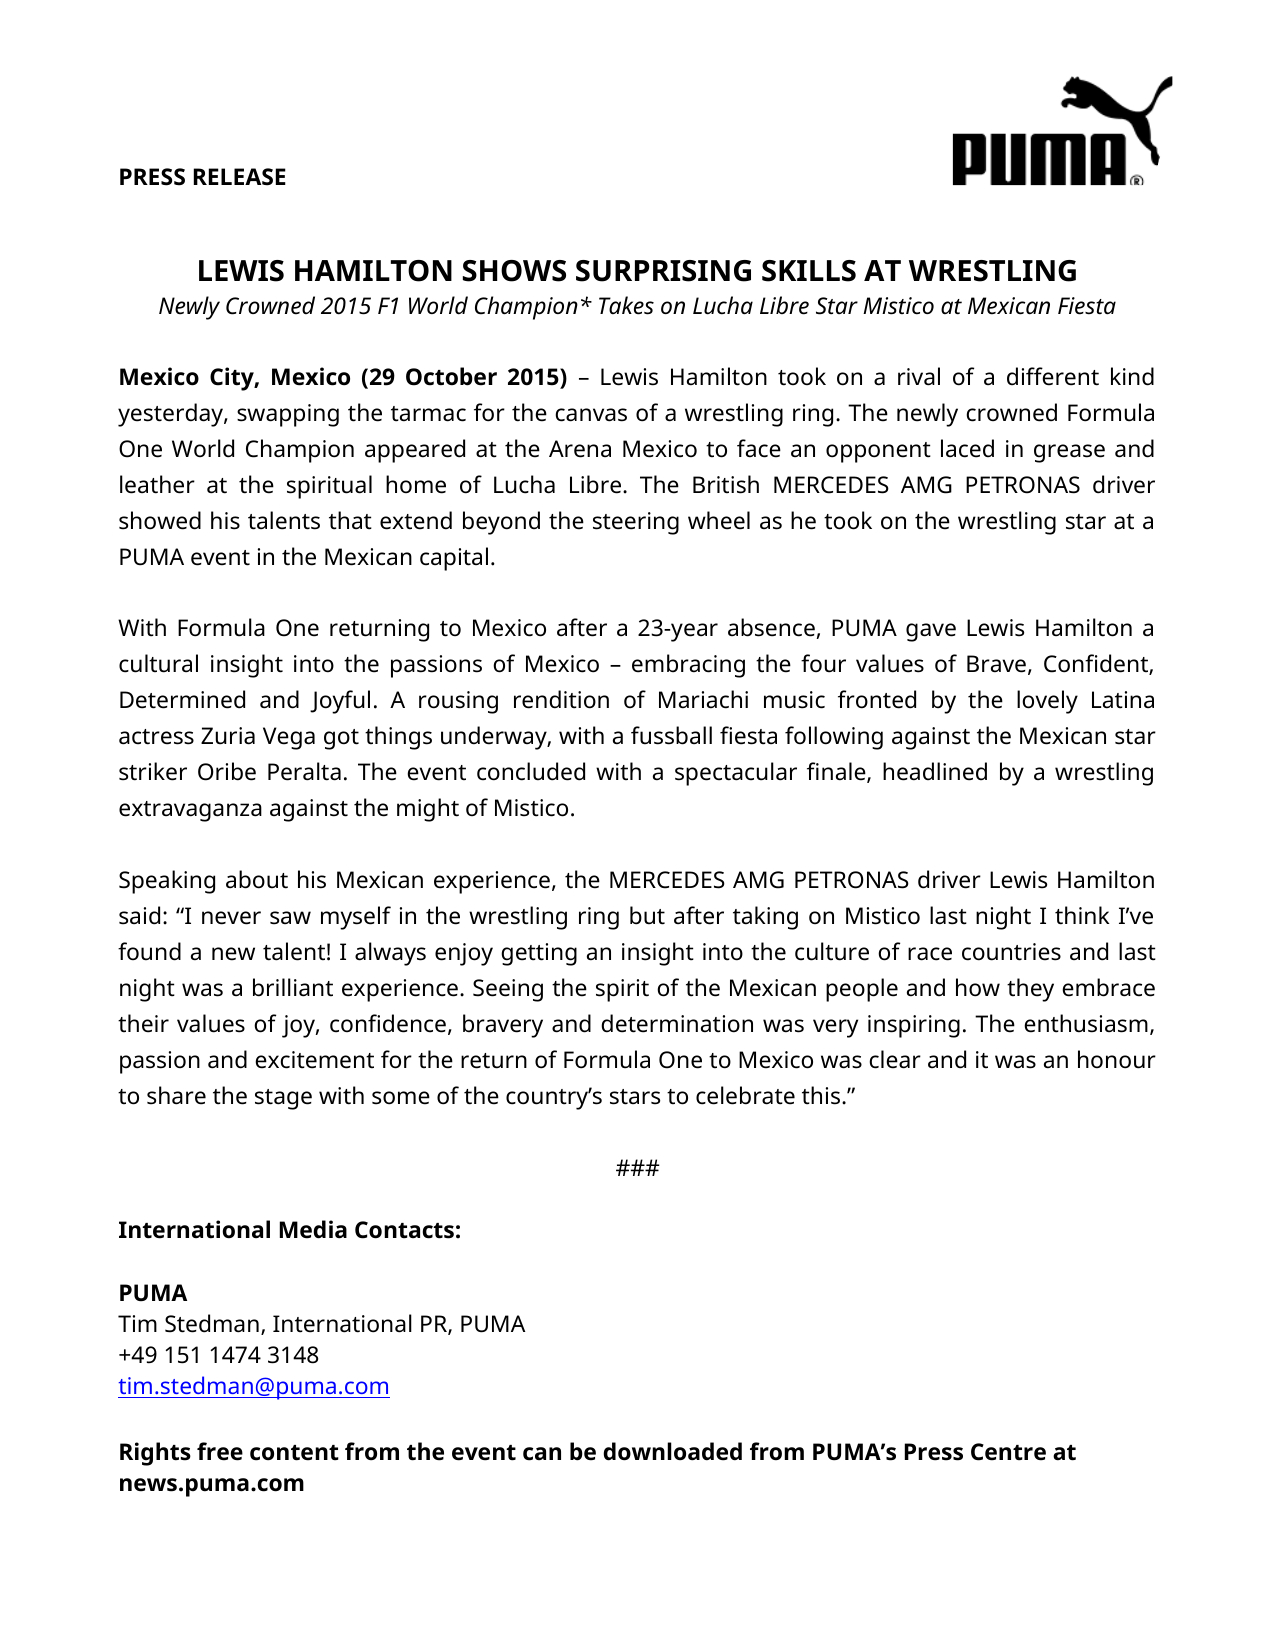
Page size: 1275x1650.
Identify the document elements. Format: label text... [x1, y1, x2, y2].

text PRESS RELEASE [118, 161, 1187, 192]
text +49 151 1474 3148 [118, 1339, 1157, 1370]
text LEWIS HAMILTON SHOWS SURPRISING SKILLS AT WRESTLING [118, 250, 1157, 290]
text Tim Stedman, International PR, PUMA [118, 1308, 1157, 1339]
text Rights free content from the event can be downloaded from PUMA’s Press Centre at news.puma.com [118, 1436, 1157, 1498]
text Mexico City, Mexico (29 October 2015) – Lewis Hamilton took on a rival of a different kind yesterday, swapping the tarmac for the canvas of a wrestling ring. The newly crowned Formula One World Champion appeared at the Arena Mexico to face an opponent laced in grease and leather at the spiritual home of Lucha Libre. The British MERCEDES AMG PETRONAS driver showed his talents that extend beyond the steering wheel as he took on the wrestling star at a PUMA event in the Mexican capital. [118, 361, 1157, 572]
text With Formula One returning to Mexico after a 23-year absence, PUMA gave Lewis Hamilton a cultural insight into the passions of Mexico – embracing the four values of Brave, Confident, Determined and Joyful. A rousing rendition of Mariachi music fronted by the lovely Latina actress Zuria Vega got things underway, with a fussball fiesta following against the Mexican star striker Oribe Peralta. The event concluded with a spectacular finale, headlined by a wrestling extravaganza against the might of Mistico. [118, 612, 1157, 823]
text tim.stedman@puma.com [118, 1370, 1157, 1401]
text ### [118, 1151, 1157, 1183]
text Speaking about his Mexican experience, the MERCEDES AMG PETRONAS driver Lewis Hamilton said: “I never saw myself in the wrestling ring but after taking on Mistico last night I think I’ve found a new talent! I always enjoy getting an insight into the culture of race countries and last night was a brilliant experience. Seeing the spirit of the Mexican people and how they embrace their values of joy, confidence, bravery and determination was very inspiring. The enthusiasm, passion and excitement for the return of Formula One to Mexico was clear and it was an honour to share the stage with some of the country’s stars to celebrate this.” [118, 864, 1157, 1111]
text Newly Crowned 2015 F1 World Champion* Takes on Lucha Libre Star Mistico at Mexican Fiesta [118, 290, 1157, 321]
text International Media Contacts: [118, 1214, 1157, 1245]
picture [951, 76, 1172, 184]
text PUMA [118, 1276, 1157, 1308]
